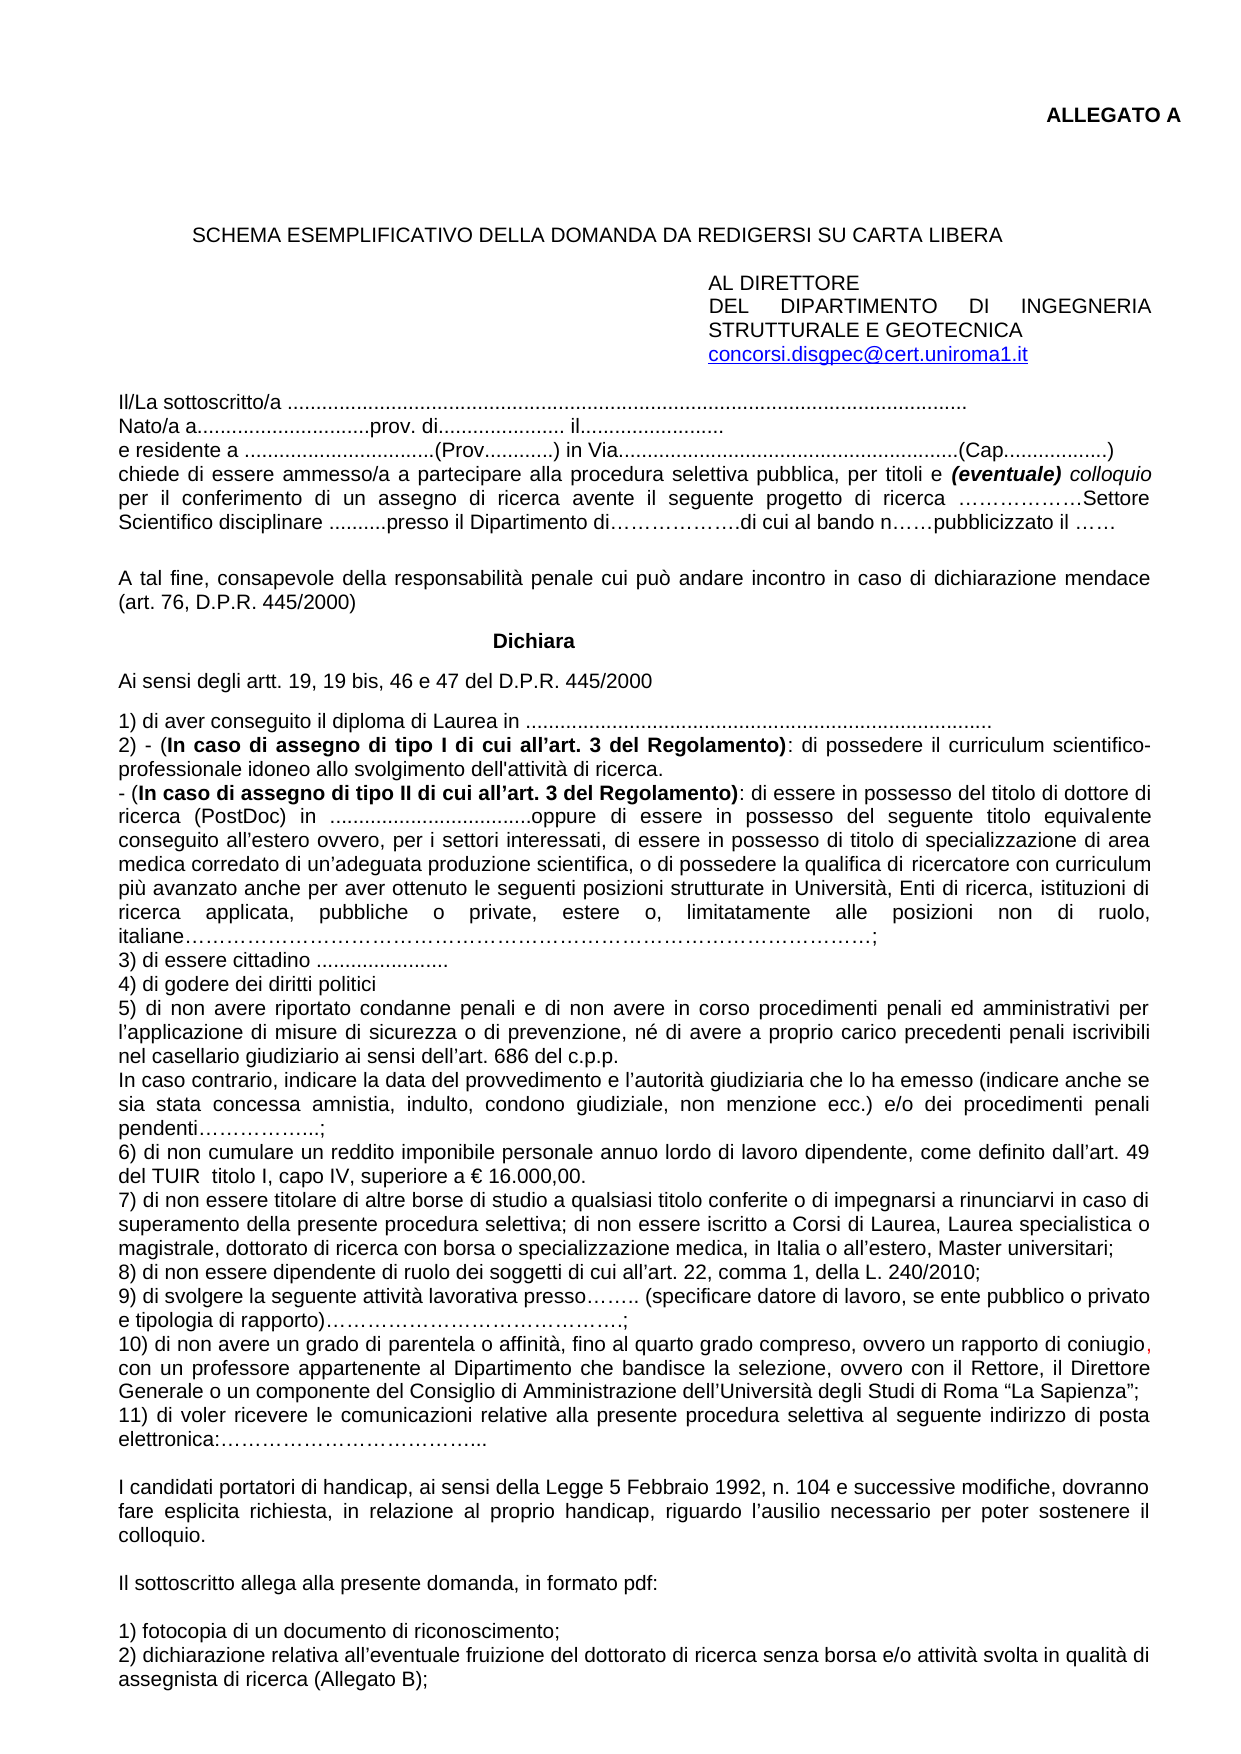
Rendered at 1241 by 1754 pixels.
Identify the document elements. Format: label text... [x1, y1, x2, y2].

text I candidati portatori di handicap, ai sensi della Legge 5 Febbraio 1992, n. 104 e successive modifiche, dovranno fare esplicita richiesta, in relazione al proprio handicap, riguardo l’ausilio necessario per poter sostenere il colloquio. [118, 1475, 1152, 1547]
text Nato/a a..............................prov. di...................... il......................... [118, 414, 1152, 438]
text DEL DIPARTIMENTO DI INGEGNERIA STRUTTURALE E GEOTECNICA [708, 294, 1152, 342]
text concorsi.disgpec@cert.uniroma1.it [634, 342, 1152, 366]
text SCHEMA ESEMPLIFICATIVO DELLA DOMANDA DA REDIGERSI SU CARTA LIBERA [118, 222, 1152, 246]
text chiede di essere ammesso/a a partecipare alla procedura selettiva pubblica, per titoli e (eventuale) colloquio per il conferimento di un assegno di ricerca avente il seguente progetto di ricerca ………………Settore Scientifico disciplinare ..........presso il Dipartimento di……………….di cui al bando n……pubblicizzato il …… [118, 462, 1152, 534]
text e residente a .................................(Prov............) in Via...........................................................(Cap..................) [118, 438, 1152, 462]
text 1) di aver conseguito il diploma di Laurea in ................................................................................. [118, 708, 1152, 732]
text 2) dichiarazione relativa all’eventuale fruizione del dottorato di ricerca senza borsa e/o attività svolta in qualità di assegnista di ricerca (Allegato B); [118, 1643, 1152, 1691]
text A tal fine, consapevole della responsabilità penale cui può andare incontro in caso di dichiarazione mendace (art. 76, D.P.R. 445/2000) [118, 566, 1152, 614]
text - (In caso di assegno di tipo II di cui all’art. 3 del Regolamento): di essere in possesso del titolo di dottore di ricerca (PostDoc) in ...................................oppure di essere in possesso del seguente titolo equivalente conseguito all’estero ovvero, per i settori interessati, di essere in possesso di titolo di specializzazione di area medica corredato di un’adeguata produzione scientifica, o di possedere la qualifica di ricercatore con curriculum più avanzato anche per aver ottenuto le seguenti posizioni strutturate in Università, Enti di ricerca, istituzioni di ricerca applicata, pubbliche o private, estere o, limitatamente alle posizioni non di ruolo, italiane………………………………………………………………………………………; [118, 780, 1152, 948]
text AL DIRETTORE [708, 270, 1152, 294]
text 4) di godere dei diritti politici [118, 972, 1152, 996]
text 11) di voler ricevere le comunicazioni relative alla presente procedura selettiva al seguente indirizzo di posta elettronica:………………………………... [118, 1403, 1152, 1451]
text 5) di non avere riportato condanne penali e di non avere in corso procedimenti penali ed amministrativi per l’applicazione di misure di sicurezza o di prevenzione, né di avere a proprio carico precedenti penali iscrivibili nel casellario giudiziario ai sensi dell’art. 686 del c.p.p. [118, 996, 1152, 1068]
text 10) di non avere un grado di parentela o affinità, fino al quarto grado compreso, ovvero un rapporto di coniugio, con un professore appartenente al Dipartimento che bandisce la selezione, ovvero con il Rettore, il Direttore Generale o un componente del Consiglio di Amministrazione dell’Università degli Studi di Roma “La Sapienza”; [118, 1331, 1152, 1403]
text ALLEGATO A [561, 103, 1181, 127]
text Il/La sottoscritto/a ...................................................................................................................... [118, 390, 1152, 414]
text Il sottoscritto allega alla presente domanda, in formato pdf: [118, 1571, 1152, 1595]
text 8) di non essere dipendente di ruolo dei soggetti di cui all’art. 22, comma 1, della L. 240/2010; [118, 1259, 1152, 1283]
text In caso contrario, indicare la data del provvedimento e l’autorità giudiziaria che lo ha emesso (indicare anche se sia stata concessa amnistia, indulto, condono giudiziale, non menzione ecc.) e/o dei procedimenti penali pendenti……………...; [118, 1068, 1152, 1140]
text 7) di non essere titolare di altre borse di studio a qualsiasi titolo conferite o di impegnarsi a rinunciarvi in caso di superamento della presente procedura selettiva; di non essere iscritto a Corsi di Laurea, Laurea specialistica o magistrale, dottorato di ricerca con borsa o specializzazione medica, in Italia o all’estero, Master universitari; [118, 1188, 1152, 1259]
text Dichiara [118, 629, 1152, 653]
text 6) di non cumulare un reddito imponibile personale annuo lordo di lavoro dipendente, come definito dall’art. 49 del TUIR titolo I, capo IV, superiore a € 16.000,00. [118, 1140, 1152, 1188]
text 9) di svolgere la seguente attività lavorativa presso…….. (specificare datore di lavoro, se ente pubblico o privato e tipologia di rapporto)…………………………………….; [118, 1283, 1152, 1331]
text 1) fotocopia di un documento di riconoscimento; [118, 1619, 1152, 1643]
text 2) - (In caso di assegno di tipo I di cui all’art. 3 del Regolamento): di possedere il curriculum scientifico-professionale idoneo allo svolgimento dell'attività di ricerca. [118, 732, 1152, 780]
text Ai sensi degli artt. 19, 19 bis, 46 e 47 del D.P.R. 445/2000 [118, 669, 1152, 693]
text 3) di essere cittadino ....................... [118, 948, 1152, 972]
